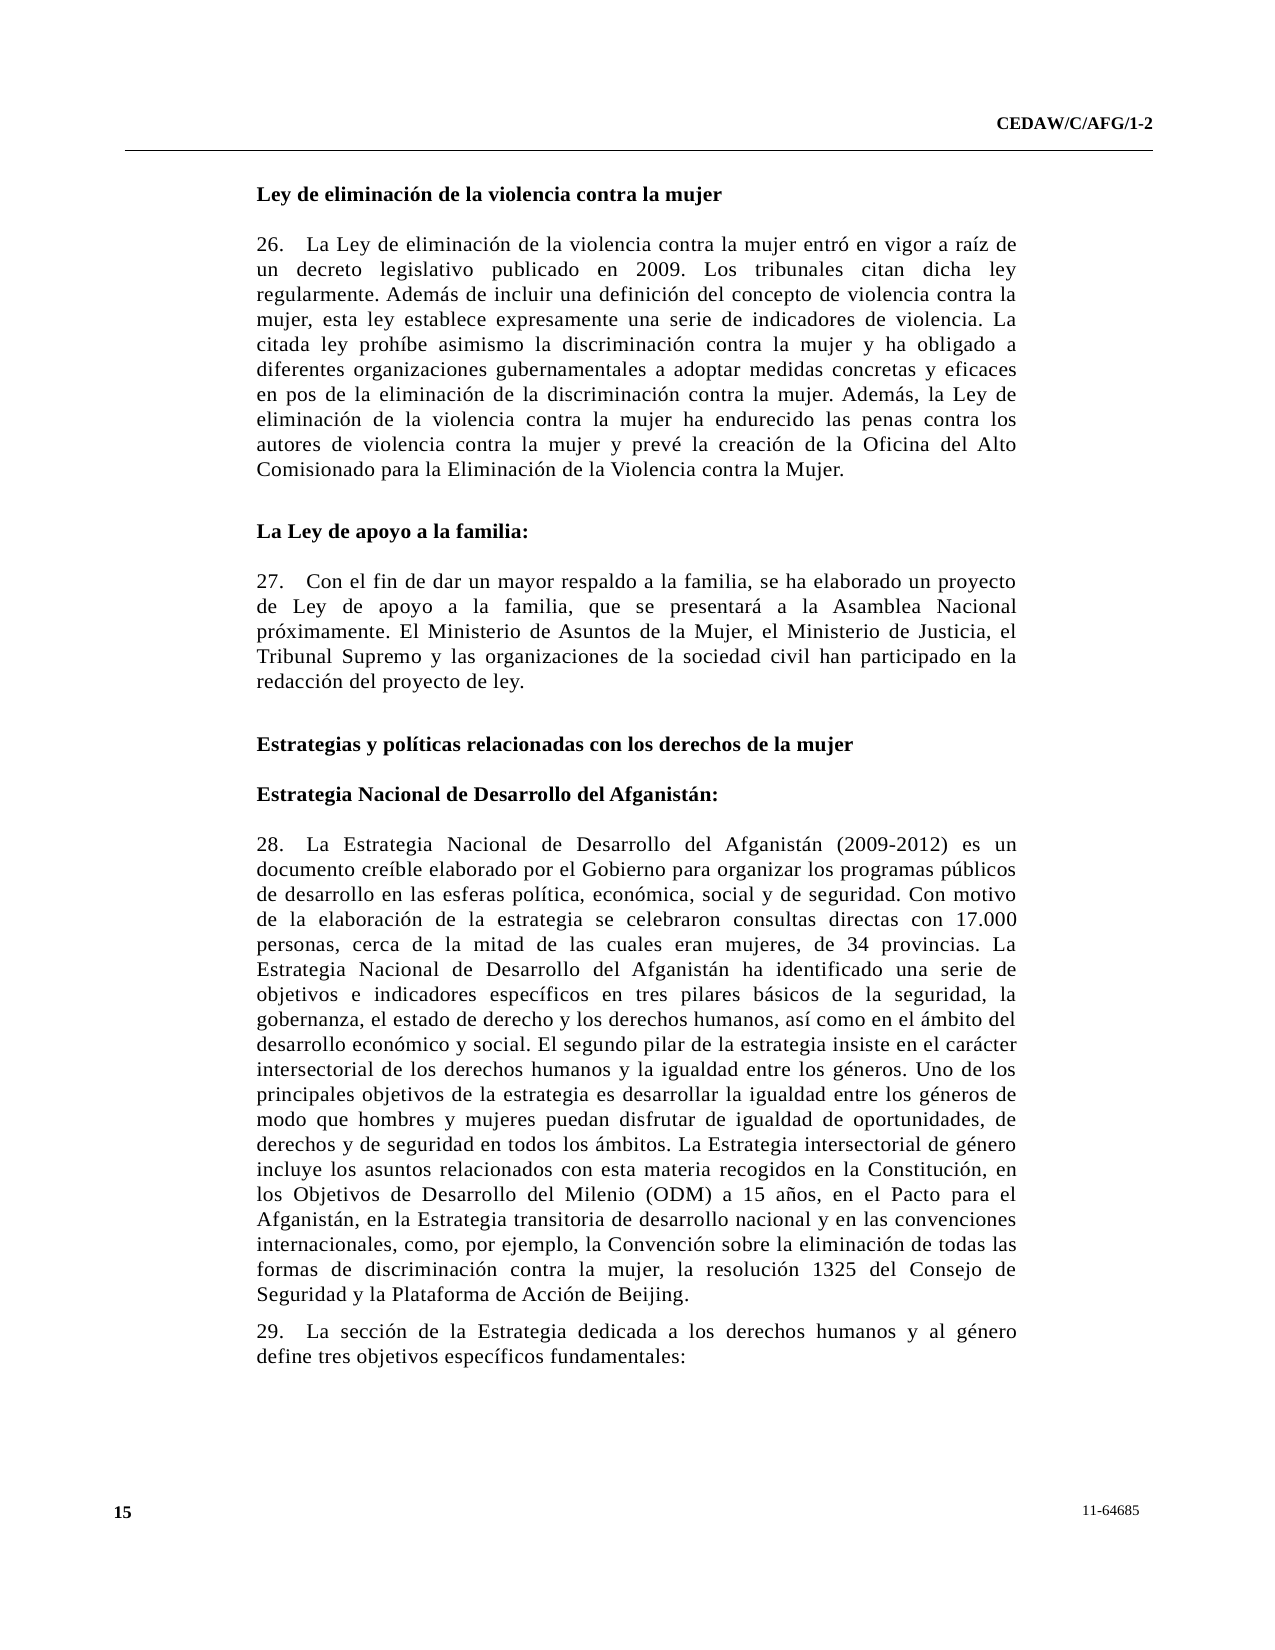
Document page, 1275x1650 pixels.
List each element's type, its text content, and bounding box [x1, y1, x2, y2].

text La Ley de apoyo a la familia: [124, 519, 1019, 544]
text Estrategia Nacional de Desarrollo del Afganistán: [124, 781, 1019, 806]
text 28. La Estrategia Nacional de Desarrollo del Afganistán (2009-2012) es un documento creíble elaborado por el Gobierno para organizar los programas públicos de desarrollo en las esferas política, económica, social y de seguridad. Con motivo de la elaboración de la estrategia se celebraron consultas directas con 17.000 personas, cerca de la mitad de las cuales eran mujeres, de 34 provincias. La Estrategia Nacional de Desarrollo del Afganistán ha identificado una serie de objetivos e indicadores específicos en tres pilares básicos de la seguridad, la gobernanza, el estado de derecho y los derechos humanos, así como en el ámbito del desarrollo económico y social. El segundo pilar de la estrategia insiste en el carácter intersectorial de los derechos humanos y la igualdad entre los géneros. Uno de los principales objetivos de la estrategia es desarrollar la igualdad entre los géneros de modo que hombres y mujeres puedan disfrutar de igualdad de oportunidades, de derechos y de seguridad en todos los ámbitos. La Estrategia intersectorial de género incluye los asuntos relacionados con esta materia recogidos en la Constitución, en los Objetivos de Desarrollo del Milenio (ODM) a 15 años, en el Pacto para el Afganistán, en la Estrategia transitoria de desarrollo nacional y en las convenciones internacionales, como, por ejemplo, la Convención sobre la eliminación de todas las formas de discriminación contra la mujer, la resolución 1325 del Consejo de Seguridad y la Plataforma de Acción de Beijing. [256, 831, 1018, 1306]
text Estrategias y políticas relacionadas con los derechos de la mujer [124, 731, 1019, 756]
text Ley de eliminación de la violencia contra la mujer [124, 181, 1019, 206]
text 26. La Ley de eliminación de la violencia contra la mujer entró en vigor a raíz de un decreto legislativo publicado en 2009. Los tribunales citan dicha ley regularmente. Además de incluir una definición del concepto de violencia contra la mujer, esta ley establece expresamente una serie de indicadores de violencia. La citada ley prohíbe asimismo la discriminación contra la mujer y ha obligado a diferentes organizaciones gubernamentales a adoptar medidas concretas y eficaces en pos de la eliminación de la discriminación contra la mujer. Además, la Ley de eliminación de la violencia contra la mujer ha endurecido las penas contra los autores de violencia contra la mujer y prevé la creación de la Oficina del Alto Comisionado para la Eliminación de la Violencia contra la Mujer. [256, 231, 1018, 481]
text 29. La sección de la Estrategia dedicada a los derechos humanos y al género define tres objetivos específicos fundamentales: [256, 1319, 1018, 1369]
text 27. Con el fin de dar un mayor respaldo a la familia, se ha elaborado un proyecto de Ley de apoyo a la familia, que se presentará a la Asamblea Nacional próximamente. El Ministerio de Asuntos de la Mujer, el Ministerio de Justicia, el Tribunal Supremo y las organizaciones de la sociedad civil han participado en la redacción del proyecto de ley. [256, 569, 1018, 694]
